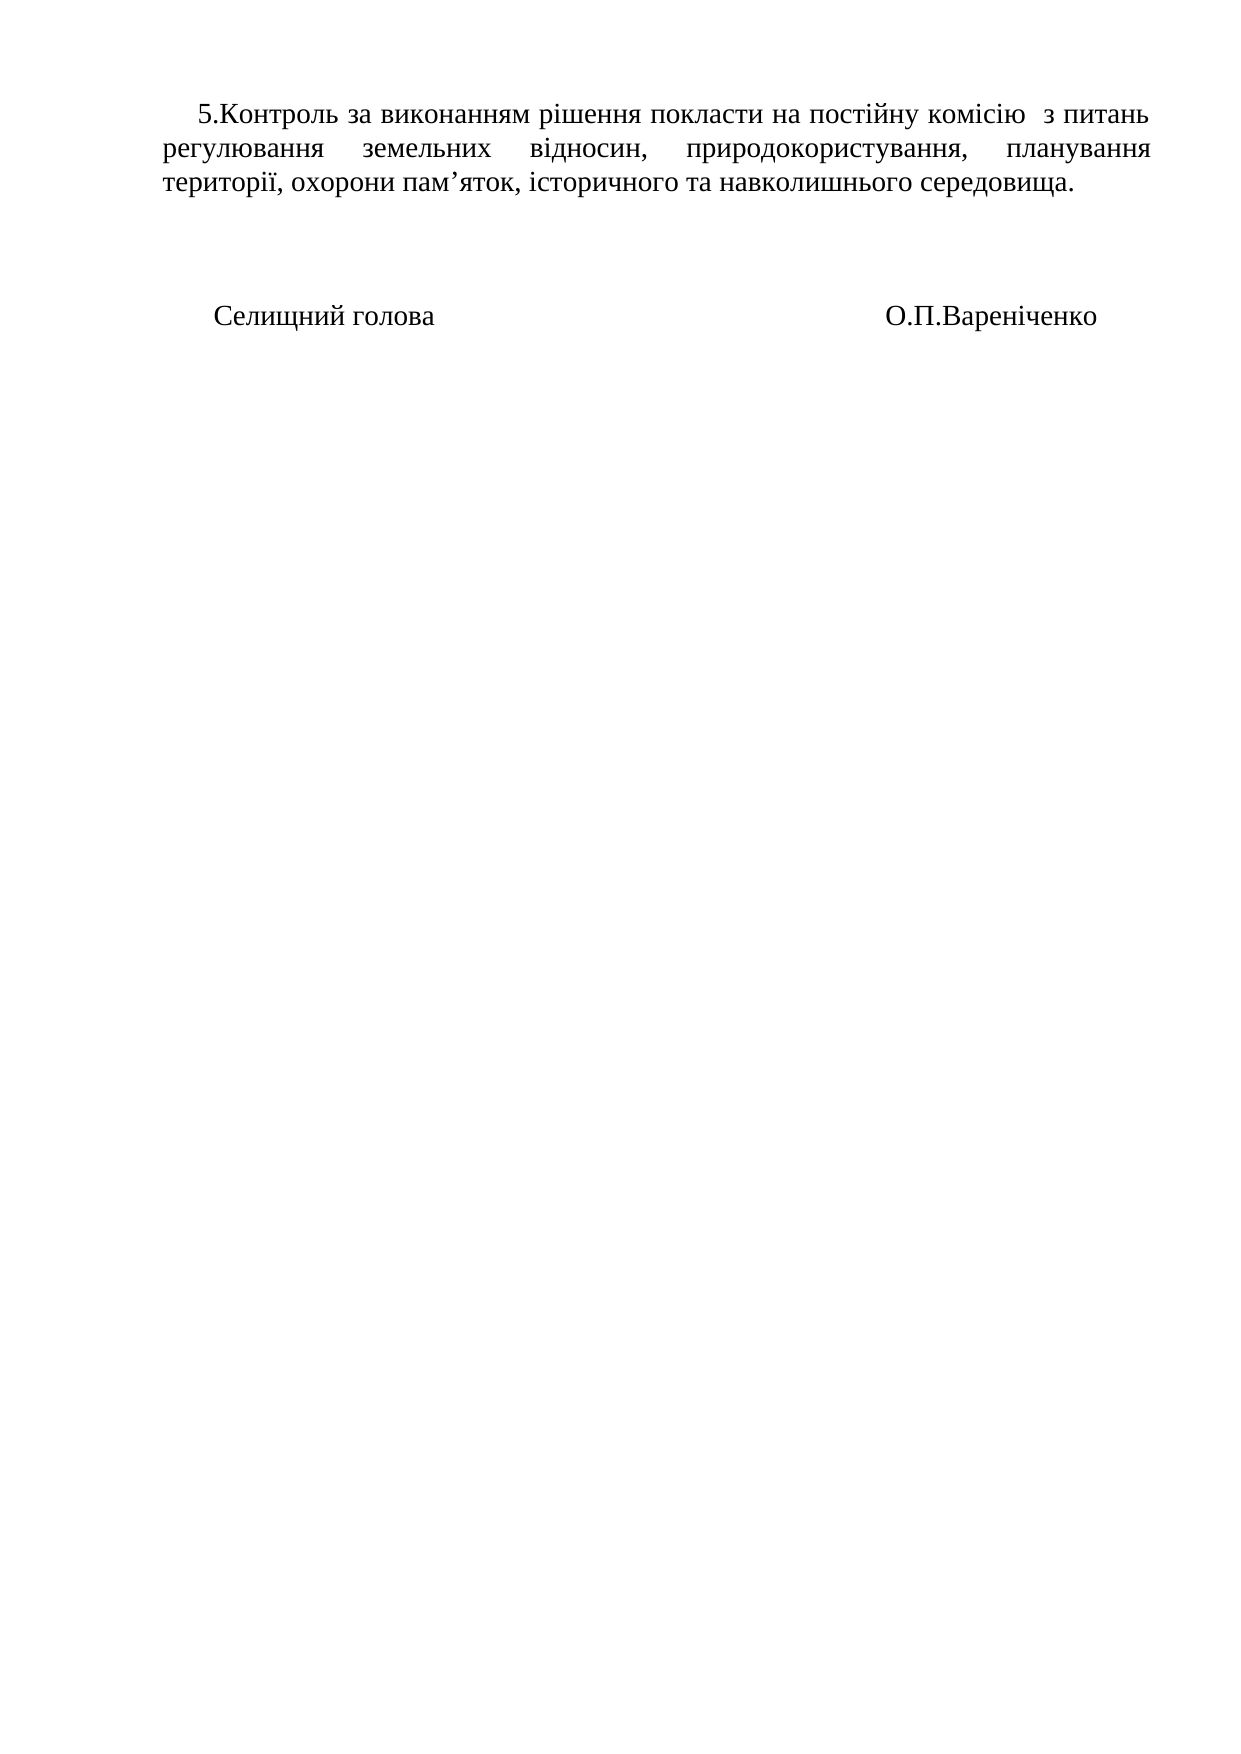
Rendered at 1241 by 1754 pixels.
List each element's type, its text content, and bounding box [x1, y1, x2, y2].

text 5.Контроль за виконанням рішення покласти на постійну комісію з питань регулювання земельних відносин, природокористування, планування території, охорони пам’яток, історичного та навколишнього середовища. [148, 97, 1152, 197]
text Селищний голова О.П.Вареніченко [148, 298, 1152, 331]
